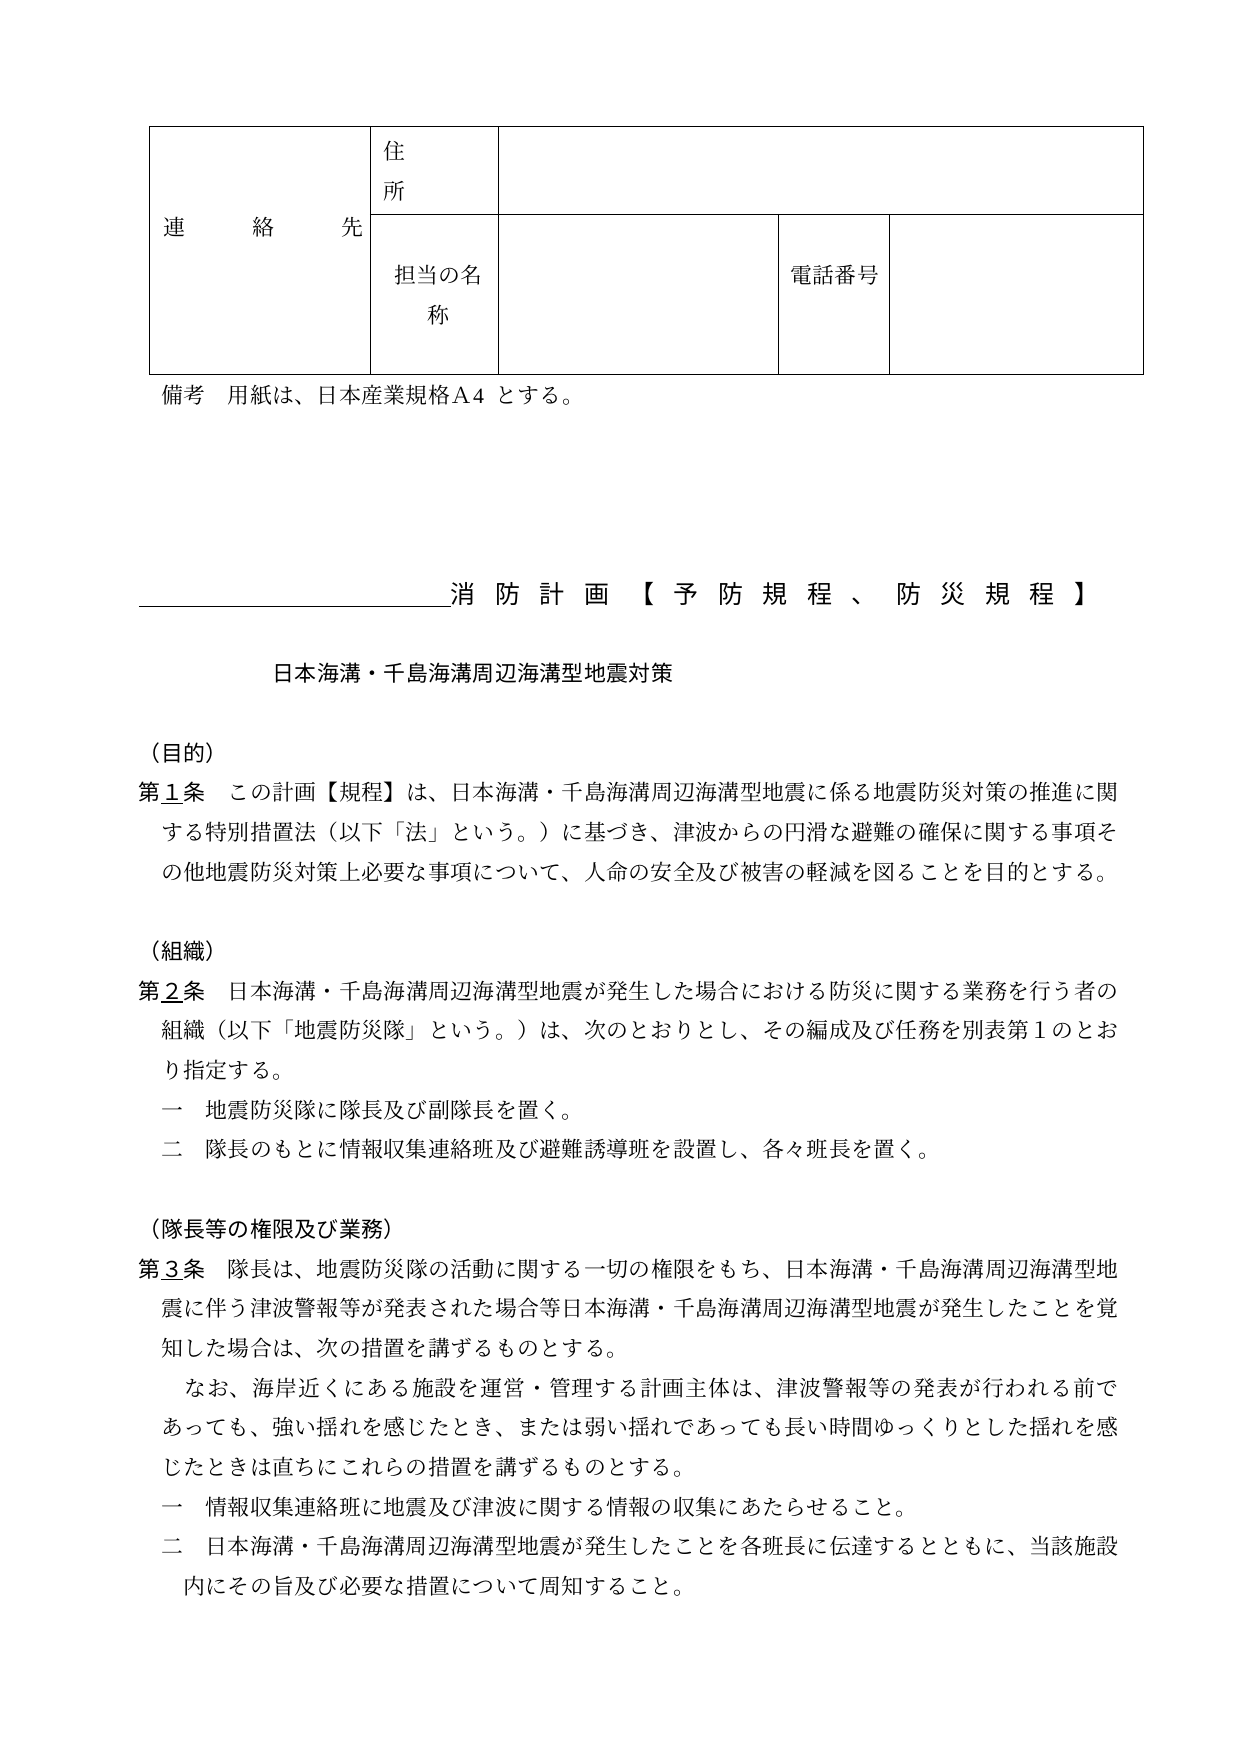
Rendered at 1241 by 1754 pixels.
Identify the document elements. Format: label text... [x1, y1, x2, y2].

text （隊長等の権限及び業務） [138, 1208, 1119, 1248]
text 日本海溝・千島海溝周辺海溝型地震対策 [138, 652, 1119, 692]
table_cell [890, 215, 1143, 373]
text 第３条 隊長は、地震防災隊の活動に関する一切の権限をもち、日本海溝・千島海溝周辺海溝型地震に伴う津波警報等が発表された場合等日本海溝・千島海溝周辺海溝型地震が発生したことを覚知した場合は、次の措置を講ずるものとする。 [138, 1248, 1119, 1367]
table_cell [499, 127, 1143, 214]
table_cell 担当の名称 [371, 215, 498, 373]
table_cell 連 絡 先 [150, 127, 370, 373]
text 第１条 この計画【規程】は、日本海溝・千島海溝周辺海溝型地震に係る地震防災対策の推進に関する特別措置法（以下「法」という。）に基づき、津波からの円滑な避難の確保に関する事項その他地震防災対策上必要な事項について、人命の安全及び被害の軽減を図ることを目的とする。 [138, 771, 1119, 890]
text 消防計画【予防規程、防災規程】 [138, 573, 1119, 613]
text 一 情報収集連絡班に地震及び津波に関する情報の収集にあたらせること。 [138, 1486, 1119, 1525]
table_cell 住 所 [371, 127, 498, 214]
table_cell 電話番号 [779, 215, 889, 373]
text 第２条 日本海溝・千島海溝周辺海溝型地震が発生した場合における防災に関する業務を行う者の組織（以下「地震防災隊」という。）は、次のとおりとし、その編成及び任務を別表第１のとおり指定する。 [138, 970, 1119, 1089]
text 二 日本海溝・千島海溝周辺海溝型地震が発生したことを各班長に伝達するとともに、当該施設内にその旨及び必要な措置について周知すること。 [161, 1525, 1119, 1605]
text 備考 用紙は、日本産業規格Ａ4とする。 [138, 374, 1119, 414]
table_cell [499, 215, 778, 373]
text なお、海岸近くにある施設を運営・管理する計画主体は、津波警報等の発表が行われる前であっても、強い揺れを感じたとき、または弱い揺れであっても長い時間ゆっくりとした揺れを感じたときは直ちにこれらの措置を講ずるものとする。 [138, 1367, 1119, 1486]
text （目的） [138, 732, 1119, 771]
text 二 隊長のもとに情報収集連絡班及び避難誘導班を設置し、各々班長を置く。 [138, 1128, 1119, 1168]
text 一 地震防災隊に隊長及び副隊長を置く。 [138, 1089, 1119, 1128]
text （組織） [138, 930, 1119, 970]
